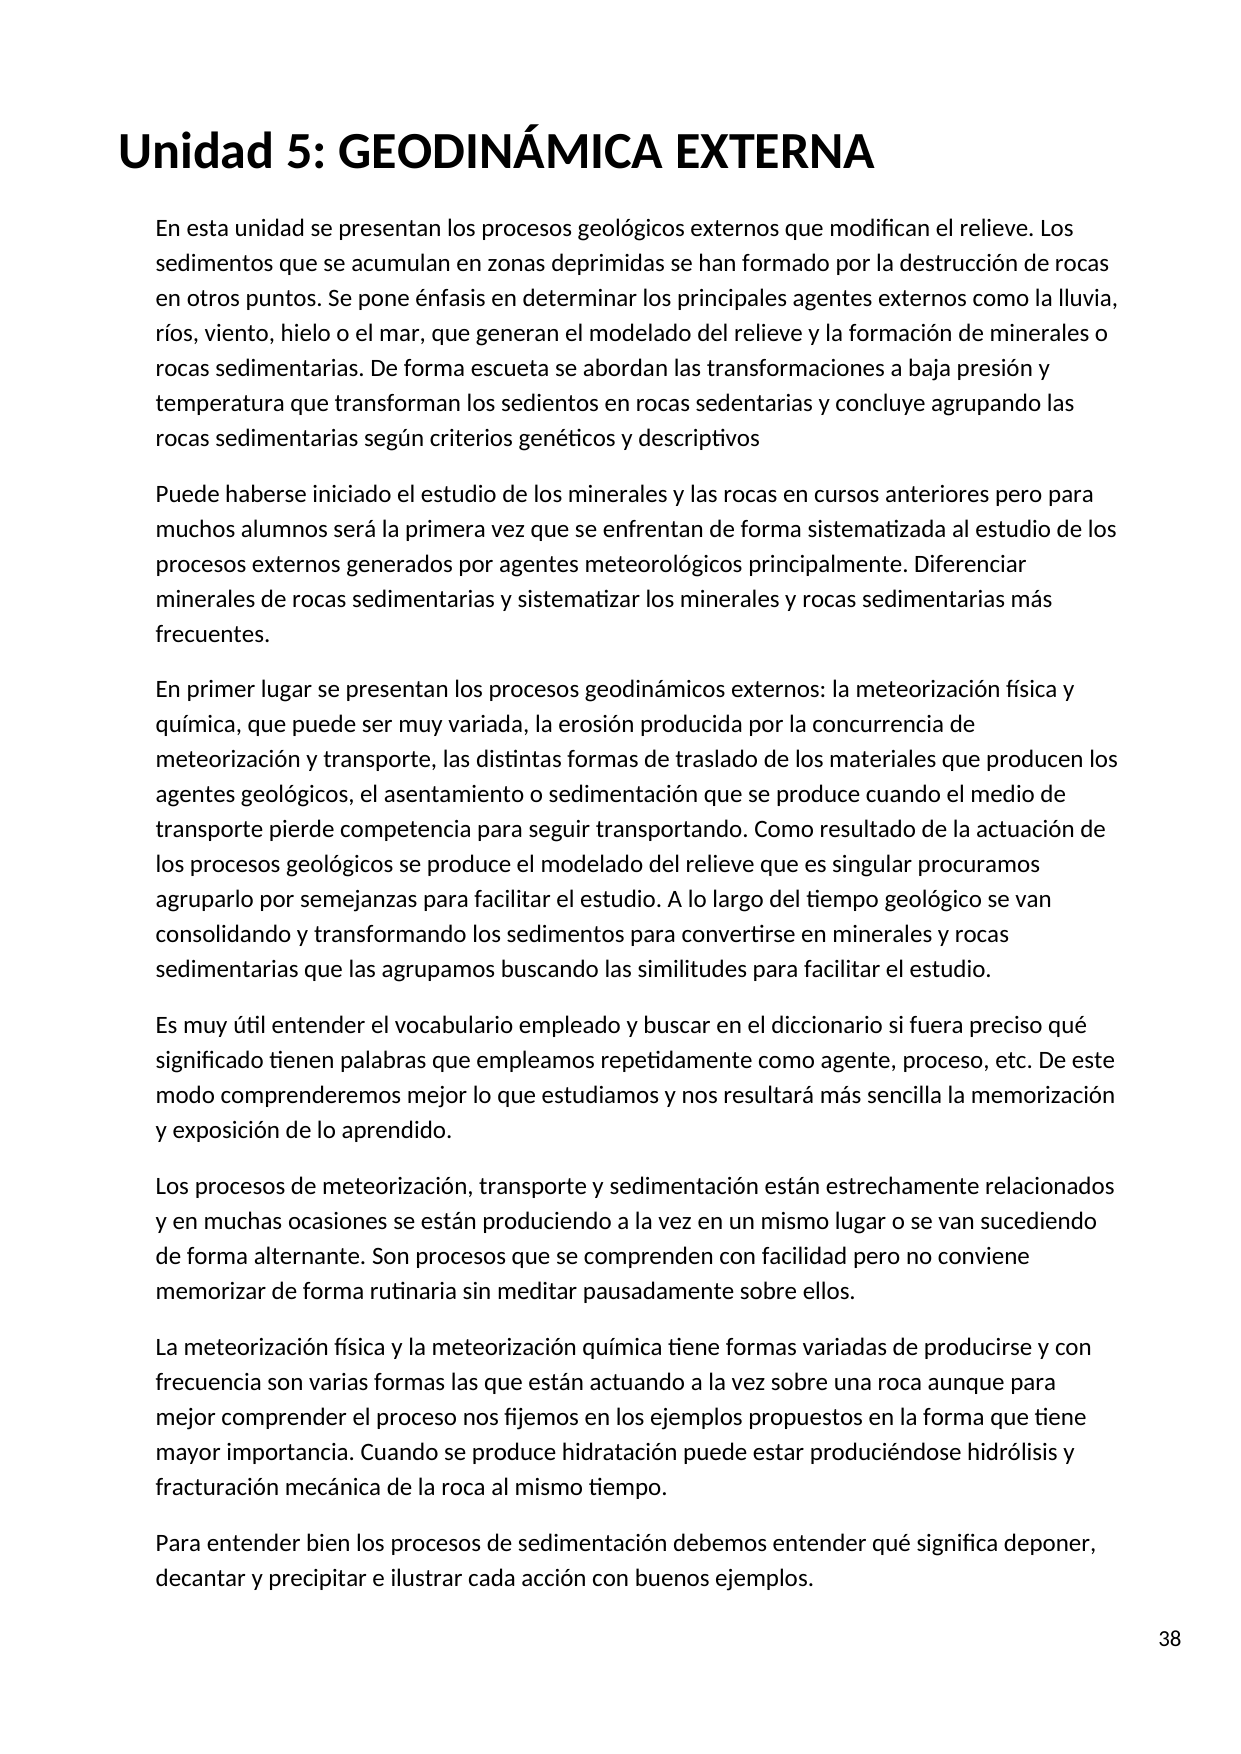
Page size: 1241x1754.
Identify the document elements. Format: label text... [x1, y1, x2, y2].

text La meteorización física y la meteorización química tiene formas variadas de producirse y con frecuencia son varias formas las que están actuando a la vez sobre una roca aunque para mejor comprender el proceso nos fijemos en los ejemplos propuestos en la forma que tiene mayor importancia. Cuando se produce hidratación puede estar produciéndose hidrólisis y fracturación mecánica de la roca al mismo tiempo. [155, 1331, 1122, 1502]
text Los procesos de meteorización, transporte y sedimentación están estrechamente relacionados y en muchas ocasiones se están produciendo a la vez en un mismo lugar o se van sucediendo de forma alternante. Son procesos que se comprenden con facilidad pero no conviene memorizar de forma rutinaria sin meditar pausadamente sobre ellos. [155, 1170, 1122, 1306]
text En esta unidad se presentan los procesos geológicos externos que modifican el relieve. Los sedimentos que se acumulan en zonas deprimidas se han formado por la destrucción de rocas en otros puntos. Se pone énfasis en determinar los principales agentes externos como la lluvia, ríos, viento, hielo o el mar, que generan el modelado del relieve y la formación de minerales o rocas sedimentarias. De forma escueta se abordan las transformaciones a baja presión y temperatura que transforman los sedientos en rocas sedentarias y concluye agrupando las rocas sedimentarias según criterios genéticos y descriptivos [155, 212, 1122, 452]
text En primer lugar se presentan los procesos geodinámicos externos: la meteorización física y química, que puede ser muy variada, la erosión producida por la concurrencia de meteorización y transporte, las distintas formas de traslado de los materiales que producen los agentes geológicos, el asentamiento o sedimentación que se produce cuando el medio de transporte pierde competencia para seguir transportando. Como resultado de la actuación de los procesos geológicos se produce el modelado del relieve que es singular procuramos agruparlo por semejanzas para facilitar el estudio. A lo largo del tiempo geológico se van consolidando y transformando los sedimentos para convertirse en minerales y rocas sedimentarias que las agrupamos buscando las similitudes para facilitar el estudio. [155, 674, 1122, 984]
text Para entender bien los procesos de sedimentación debemos entender qué significa deponer, decantar y precipitar e ilustrar cada acción con buenos ejemplos. [155, 1527, 1122, 1592]
text Unidad 5: GEODINÁMICA EXTERNA [118, 118, 1181, 182]
text Puede haberse iniciado el estudio de los minerales y las rocas en cursos anteriores pero para muchos alumnos será la primera vez que se enfrentan de forma sistematizada al estudio de los procesos externos generados por agentes meteorológicos principalmente. Diferenciar minerales de rocas sedimentarias y sistematizar los minerales y rocas sedimentarias más frecuentes. [155, 478, 1122, 648]
text Es muy útil entender el vocabulario empleado y buscar en el diccionario si fuera preciso qué significado tienen palabras que empleamos repetidamente como agente, proceso, etc. De este modo comprenderemos mejor lo que estudiamos y nos resultará más sencilla la memorización y exposición de lo aprendido. [155, 1009, 1122, 1145]
